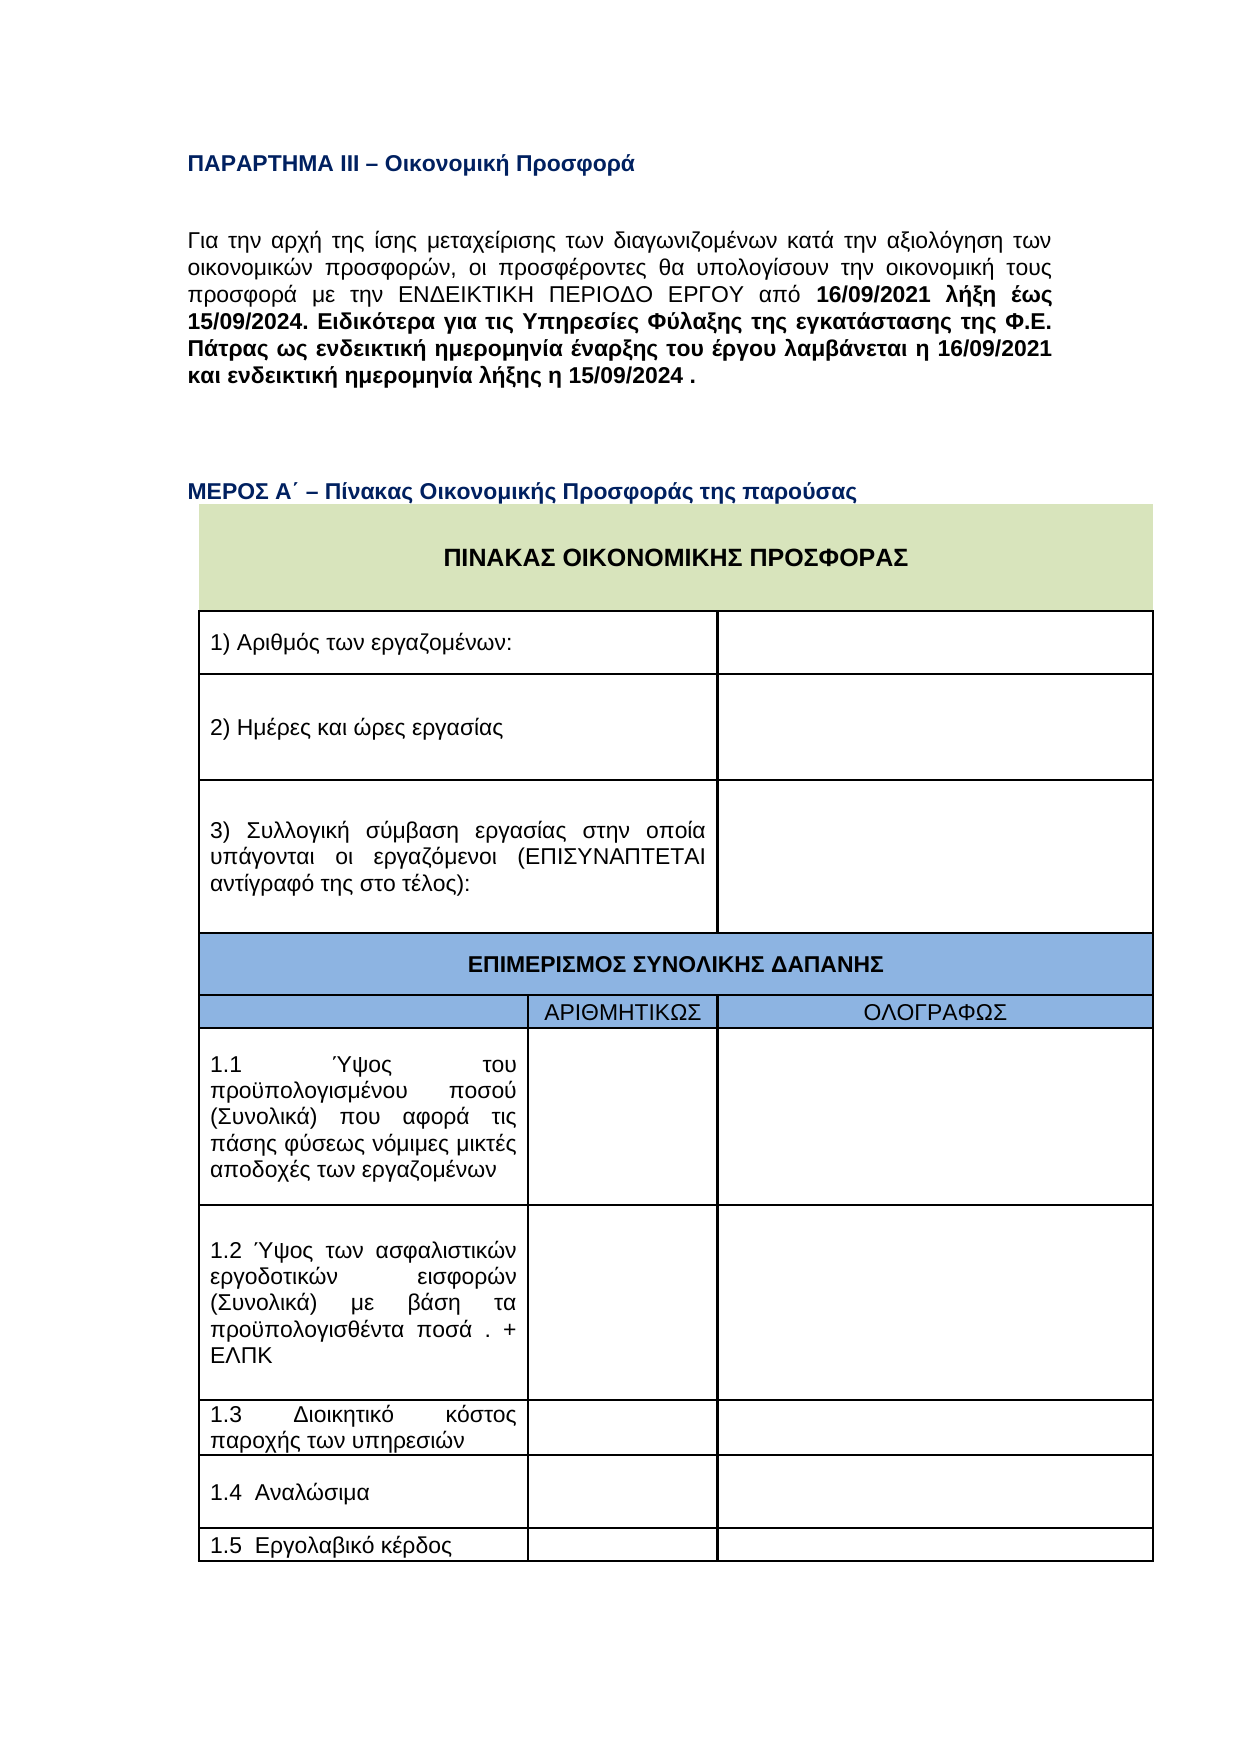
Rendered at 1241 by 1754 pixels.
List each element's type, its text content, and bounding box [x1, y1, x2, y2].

table_cell 1.5 Εργολαβικό κέρδος [200, 1529, 527, 1560]
table_cell ΑΡΙΘΜΗΤΙΚΩΣ [529, 996, 716, 1027]
text Για την αρχή της ίσης μεταχείρισης των διαγωνιζομένων κατά την αξιολόγηση των οικονομικών προσφορών, οι προσφέροντες θα υπολογίσουν την οικονομική τους προσφορά με την ΕΝΔΕΙΚΤΙΚΗ ΠΕΡΙΟΔΟ ΕΡΓΟΥ από 16/09/2021 λήξη έως 15/09/2024. Ειδικότερα για τις Υπηρεσίες Φύλαξης της εγκατάστασης της Φ.Ε. Πάτρας ως ενδεικτική ημερομηνία έναρξης του έργου λαμβάνεται η 16/09/2021 και ενδεικτική ημερομηνία λήξης η 15/09/2024 . [187, 227, 1053, 389]
table_cell 1.1 Ύψος του προϋπολογισμένου ποσού (Συνολικά) που αφορά τις πάσης φύσεως νόμιμες μικτές αποδοχές των εργαζομένων [200, 1029, 527, 1204]
table_cell [529, 1029, 716, 1204]
table_cell [529, 1456, 716, 1527]
table_cell [719, 1029, 1152, 1204]
table_cell [719, 1206, 1152, 1399]
table_cell [719, 612, 1152, 672]
table_cell 1.4 Αναλώσιμα [200, 1456, 527, 1527]
table_cell [719, 675, 1152, 779]
table_cell 3) Συλλογική σύμβαση εργασίας στην οποία υπάγονται οι εργαζόμενοι (ΕΠΙΣΥΝΑΠΤΕΤΑΙ αντίγραφό της στο τέλος): [200, 781, 716, 932]
table_header ΠΙΝΑΚΑΣ ΟΙΚΟΝΟΜΙΚΗΣ ΠΡΟΣΦΟΡΑΣ [199, 504, 1153, 610]
table_cell [529, 1401, 716, 1454]
table_cell ΟΛΟΓΡΑΦΩΣ [719, 996, 1152, 1027]
table_cell [529, 1529, 716, 1560]
table_cell [719, 781, 1152, 932]
table_cell 2) Ημέρες και ώρες εργασίας [200, 675, 716, 779]
table_cell 1.2 Ύψος των ασφαλιστικών εργοδοτικών εισφορών (Συνολικά) με βάση τα προϋπολογισθέντα ποσά . + ΕΛΠΚ [200, 1206, 527, 1399]
table_cell ΕΠΙΜΕΡΙΣΜΟΣ ΣΥΝΟΛΙΚΗΣ ΔΑΠΑΝΗΣ [200, 934, 1152, 994]
table_cell [719, 1529, 1152, 1560]
table_cell [719, 1456, 1152, 1527]
table_cell 1) Αριθμός των εργαζομένων: [200, 612, 716, 672]
text ΠΑΡΑΡΤΗΜΑ ΙΙI – Οικονομική Προσφορά [187, 150, 1053, 176]
text ΜΕΡΟΣ Α΄ – Πίνακας Οικονομικής Προσφοράς της παρούσας [187, 478, 1053, 504]
table_cell [529, 1206, 716, 1399]
table_cell [200, 996, 527, 1027]
table_cell 1.3 Διοικητικό κόστος παροχής των υπηρεσιών [200, 1401, 527, 1454]
table_cell [719, 1401, 1152, 1454]
